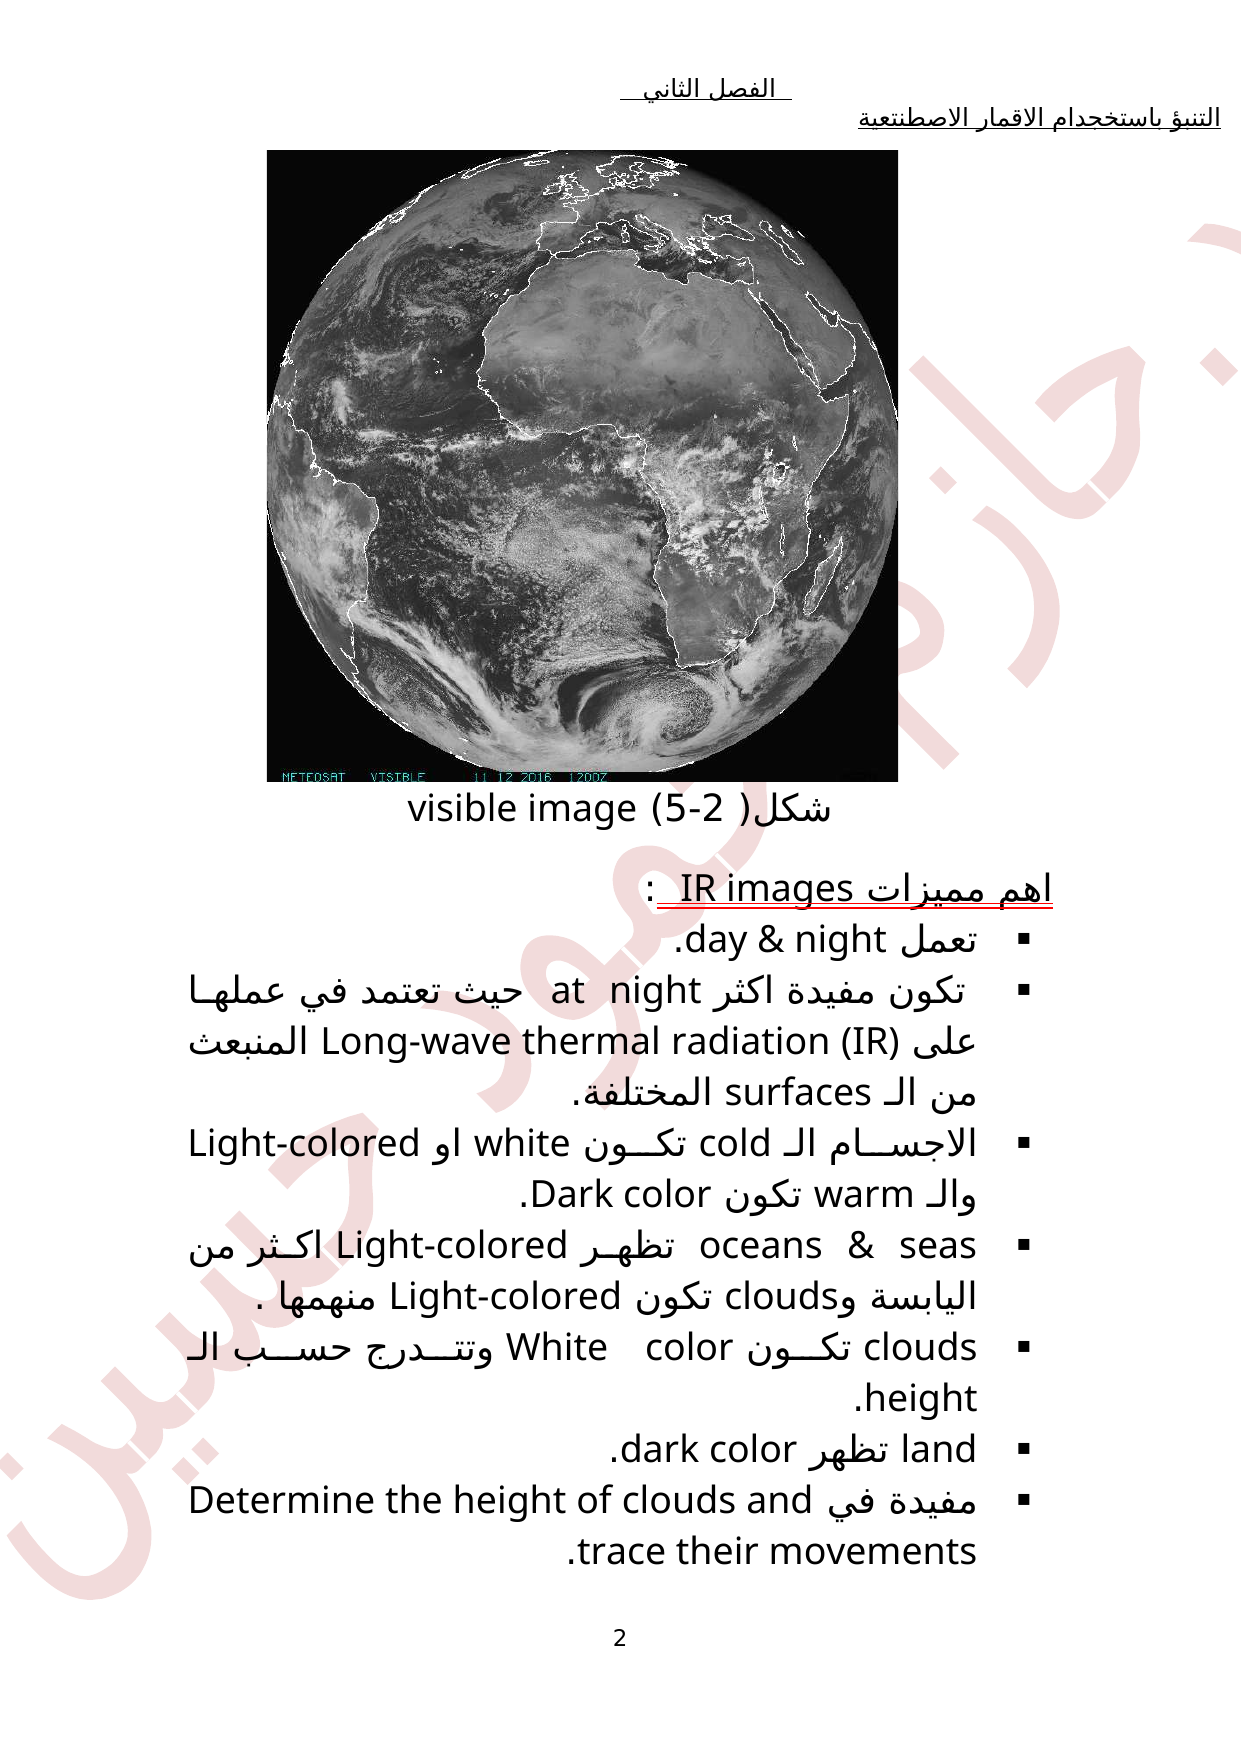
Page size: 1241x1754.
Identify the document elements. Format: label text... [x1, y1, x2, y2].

list oceans & seas تظهر Light-colored اكثر من اليابسة وclouds تكون Light-colored منهمها . [187, 1218, 1015, 1320]
list الاجسام الـ cold تكون white او Light-colored والـ warm تكون Dark color. [187, 1116, 1015, 1218]
list تعمل day & night. [187, 912, 1015, 963]
list land تظهر dark color. [187, 1422, 1015, 1473]
text شكل( 2-5) visible image [187, 781, 1053, 832]
list clouds تكون White color وتتدرج حسب الـ height. [187, 1320, 1015, 1422]
text اهم مميزات IR images : [187, 861, 1053, 912]
list مفيدة في Determine the height of clouds and trace their movements. [187, 1473, 1015, 1576]
picture [266, 150, 899, 782]
list تكون مفيدة اكثر at night حيث تعتمد في عملها على Long-wave thermal radiation (IR) المنبعث من الـ surfaces المختلفة. [187, 963, 1015, 1116]
